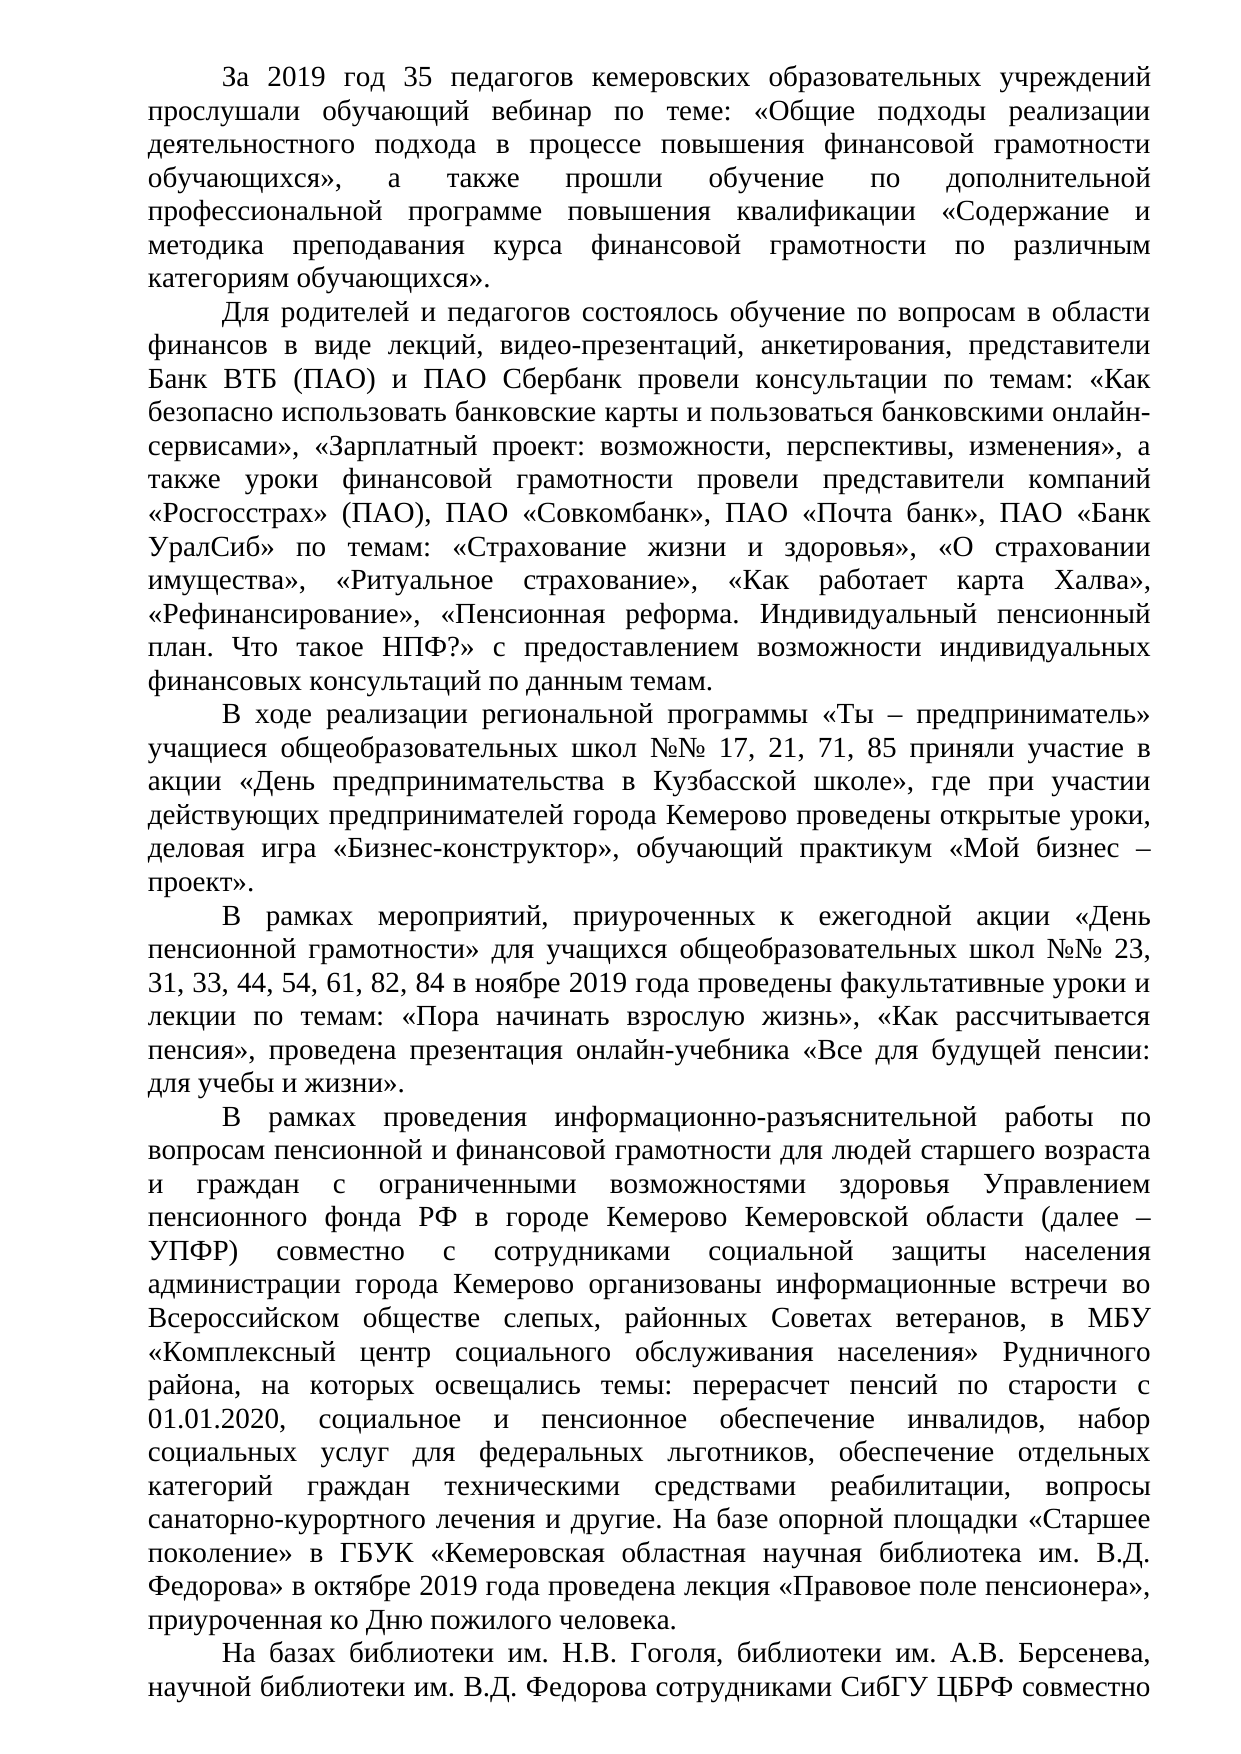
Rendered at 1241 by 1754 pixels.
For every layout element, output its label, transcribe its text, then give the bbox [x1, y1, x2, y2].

text За 2019 год 35 педагогов кемеровских образовательных учреждений прослушали обучающий вебинар по теме: «Общие подходы реализации деятельностного подхода в процессе повышения финансовой грамотности обучающихся», а также прошли обучение по дополнительной профессиональной программе повышения квалификации «Содержание и методика преподавания курса финансовой грамотности по различным категориям обучающихся». [148, 59, 1152, 294]
text В рамках проведения информационно-разъяснительной работы по вопросам пенсионной и финансовой грамотности для людей старшего возраста и граждан с ограниченными возможностями здоровья Управлением пенсионного фонда РФ в городе Кемерово Кемеровской области (далее – УПФР) совместно с сотрудниками социальной защиты населения администрации города Кемерово организованы информационные встречи во Всероссийском обществе слепых, районных Советах ветеранов, в МБУ «Комплексный центр социального обслуживания населения» Рудничного района, на которых освещались темы: перерасчет пенсий по старости с 01.01.2020, социальное и пенсионное обеспечение инвалидов, набор социальных услуг для федеральных льготников, обеспечение отдельных категорий граждан техническими средствами реабилитации, вопросы санаторно-курортного лечения и другие. На базе опорной площадки «Старшее поколение» в ГБУК «Кемеровская областная научная библиотека им. В.Д. Федорова» в октябре 2019 года проведена лекция «Правовое поле пенсионера», приуроченная ко Дню пожилого человека. [148, 1099, 1152, 1636]
text В ходе реализации региональной программы «Ты – предприниматель» учащиеся общеобразовательных школ №№ 17, 21, 71, 85 приняли участие в акции «День предпринимательства в Кузбасской школе», где при участии действующих предпринимателей города Кемерово проведены открытые уроки, деловая игра «Бизнес-конструктор», обучающий практикум «Мой бизнес – проект». [148, 696, 1152, 898]
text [148, 1636, 1152, 1703]
text В рамках мероприятий, приуроченных к ежегодной акции «День пенсионной грамотности» для учащихся общеобразовательных школ №№ 23, 31, 33, 44, 54, 61, 82, 84 в ноябре 2019 года проведены факультативные уроки и лекции по темам: «Пора начинать взрослую жизнь», «Как рассчитывается пенсия», проведена презентация онлайн-учебника «Все для будущей пенсии: для учебы и жизни». [148, 898, 1152, 1099]
text Для родителей и педагогов состоялось обучение по вопросам в области финансов в виде лекций, видео-презентаций, анкетирования, представители Банк ВТБ (ПАО) и ПАО Сбербанк провели консультации по темам: «Как безопасно использовать банковские карты и пользоваться банковскими онлайн-сервисами», «Зарплатный проект: возможности, перспективы, изменения», а также уроки финансовой грамотности провели представители компаний «Росгосстрах» (ПАО), ПАО «Совкомбанк», ПАО «Почта банк», ПАО «Банк УралСиб» по темам: «Страхование жизни и здоровья», «О страховании имущества», «Ритуальное страхование», «Как работает карта Халва», «Рефинансирование», «Пенсионная реформа. Индивидуальный пенсионный план. Что такое НПФ?» с предоставлением возможности индивидуальных финансовых консультаций по данным темам. [148, 294, 1152, 696]
